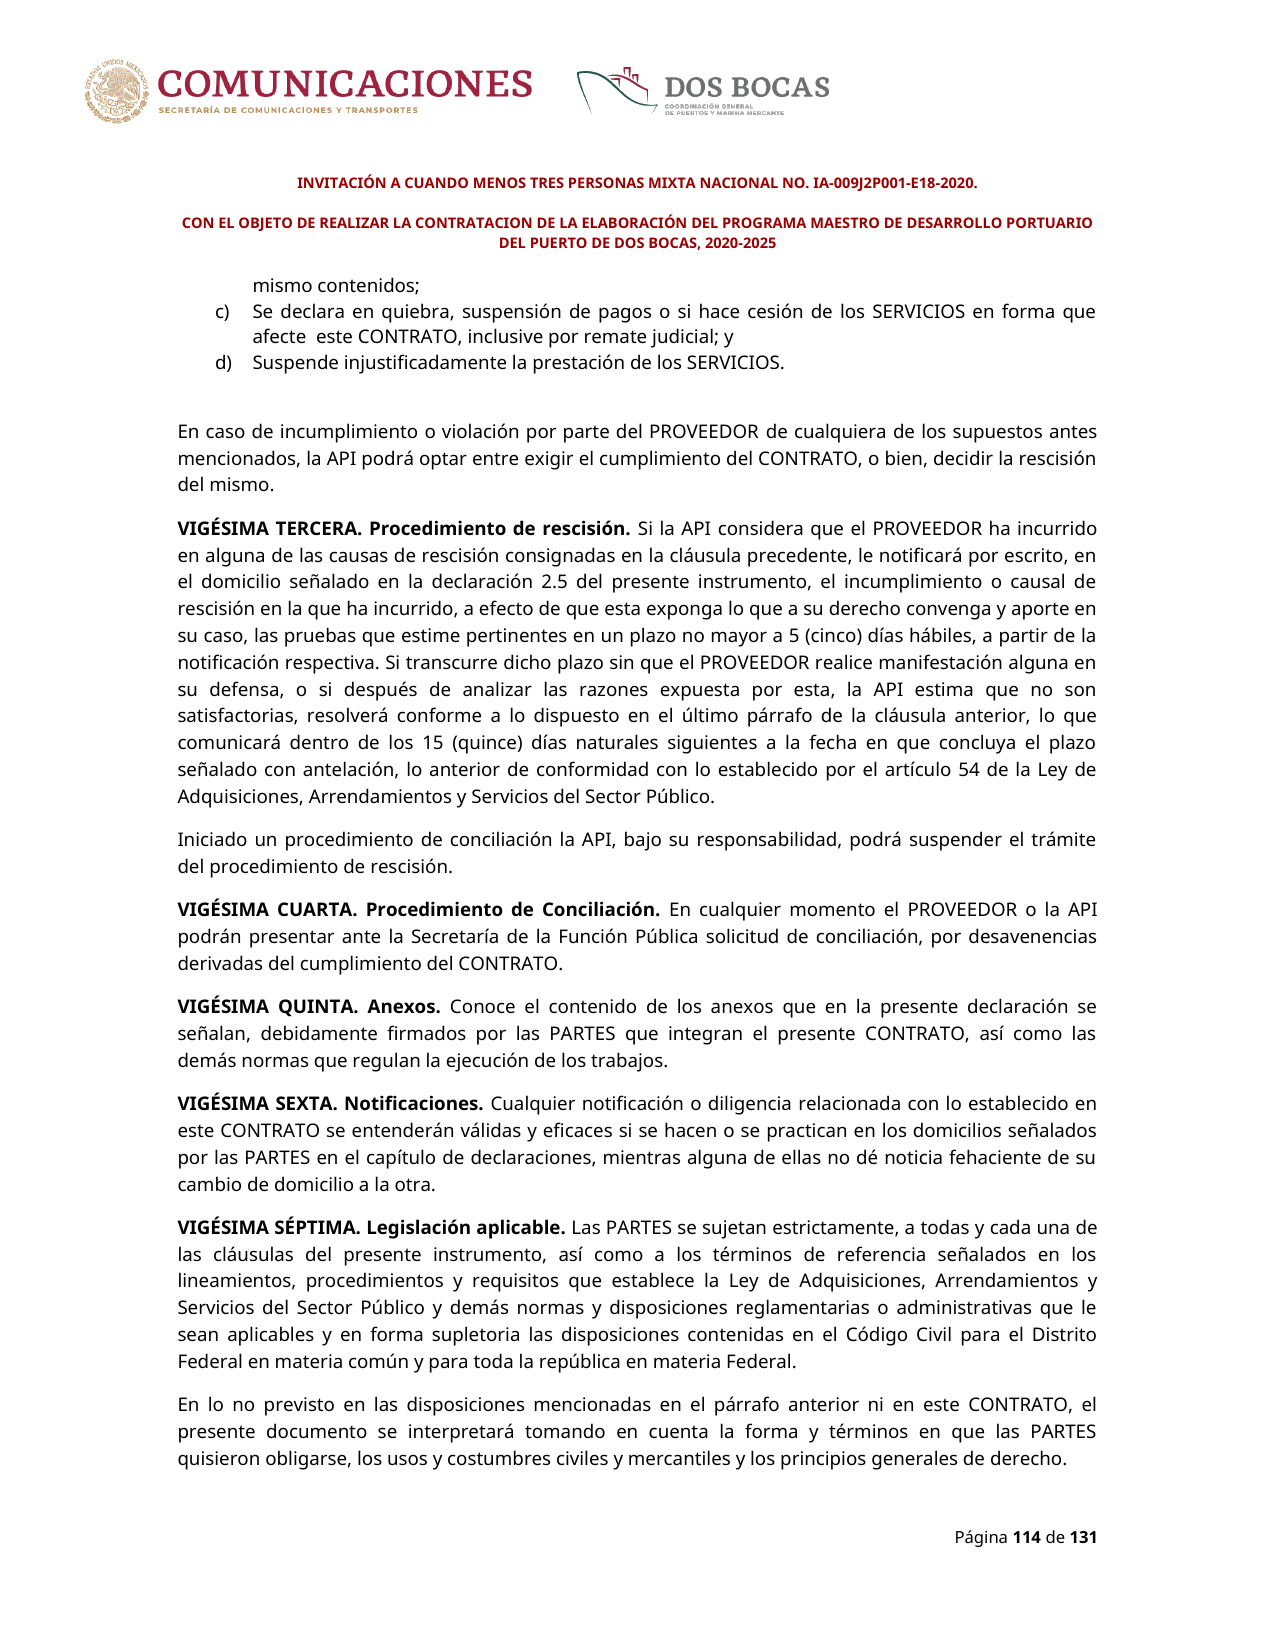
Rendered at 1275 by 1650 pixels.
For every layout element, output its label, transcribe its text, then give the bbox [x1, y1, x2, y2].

text En lo no previsto en las disposiciones mencionadas en el párrafo anterior ni en este CONTRATO, el presente documento se interpretará tomando en cuenta la forma y términos en que las PARTES quisieron obligarse, los usos y costumbres civiles y mercantiles y los principios generales de derecho. [177, 1392, 1098, 1471]
text Iniciado un procedimiento de conciliación la API, bajo su responsabilidad, podrá suspender el trámite del procedimiento de rescisión. [177, 826, 1098, 879]
text VIGÉSIMA TERCERA. Procedimiento de rescisión. Si la API considera que el PROVEEDOR ha incurrido en alguna de las causas de rescisión consignadas en la cláusula precedente, le notificará por escrito, en el domicilio señalado en la declaración 2.5 del presente instrumento, el incumplimiento o causal de rescisión en la que ha incurrido, a efecto de que esta exponga lo que a su derecho convenga y aporte en su caso, las pruebas que estime pertinentes en un plazo no mayor a 5 (cinco) días hábiles, a partir de la notificación respectiva. Si transcurre dicho plazo sin que el PROVEEDOR realice manifestación alguna en su defensa, o si después de analizar las razones expuesta por esta, la API estima que no son satisfactorias, resolverá conforme a lo dispuesto en el último párrafo de la cláusula anterior, lo que comunicará dentro de los 15 (quince) días naturales siguientes a la fecha en que concluya el plazo señalado con antelación, lo anterior de conformidad con lo establecido por el artículo 54 de la Ley de Adquisiciones, Arrendamientos y Servicios del Sector Público. [177, 515, 1098, 808]
list Se declara en quiebra, suspensión de pagos o si hace cesión de los SERVICIOS en forma que afecte este CONTRATO, inclusive por remate judicial; y [215, 298, 1098, 349]
text VIGÉSIMA SEXTA. Notificaciones. Cualquier notificación o diligencia relacionada con lo establecido en este CONTRATO se entenderán válidas y eficaces si se hacen o se practican en los domicilios señalados por las PARTES en el capítulo de declaraciones, mientras alguna de ellas no dé noticia fehaciente de su cambio de domicilio a la otra. [177, 1091, 1098, 1196]
list No cumple con lo establecido en este CONTRATO en la forma, términos y condiciones en el mismo contenidos; [215, 273, 1098, 298]
picture [80, 51, 536, 134]
picture [577, 67, 829, 115]
text VIGÉSIMA CUARTA. Procedimiento de Conciliación. En cualquier momento el PROVEEDOR o la API podrán presentar ante la Secretaría de la Función Pública solicitud de conciliación, por desavenencias derivadas del cumplimiento del CONTRATO. [177, 897, 1098, 976]
text VIGÉSIMA QUINTA. Anexos. Conoce el contenido de los anexos que en la presente declaración se señalan, debidamente firmados por las PARTES que integran el presente CONTRATO, así como las demás normas que regulan la ejecución de los trabajos. [177, 993, 1098, 1073]
text VIGÉSIMA SÉPTIMA. Legislación aplicable. Las PARTES se sujetan estrictamente, a todas y cada una de las cláusulas del presente instrumento, así como a los términos de referencia señalados en los lineamientos, procedimientos y requisitos que establece la Ley de Adquisiciones, Arrendamientos y Servicios del Sector Público y demás normas y disposiciones reglamentarias o administrativas que le sean aplicables y en forma supletoria las disposiciones contenidas en el Código Civil para el Distrito Federal en materia común y para toda la república en materia Federal. [177, 1214, 1098, 1374]
text En caso de incumplimiento o violación por parte del PROVEEDOR de cualquiera de los supuestos antes mencionados, la API podrá optar entre exigir el cumplimiento del CONTRATO, o bien, decidir la rescisión del mismo. [177, 418, 1098, 497]
list Suspende injustificadamente la prestación de los SERVICIOS. [215, 349, 1098, 375]
